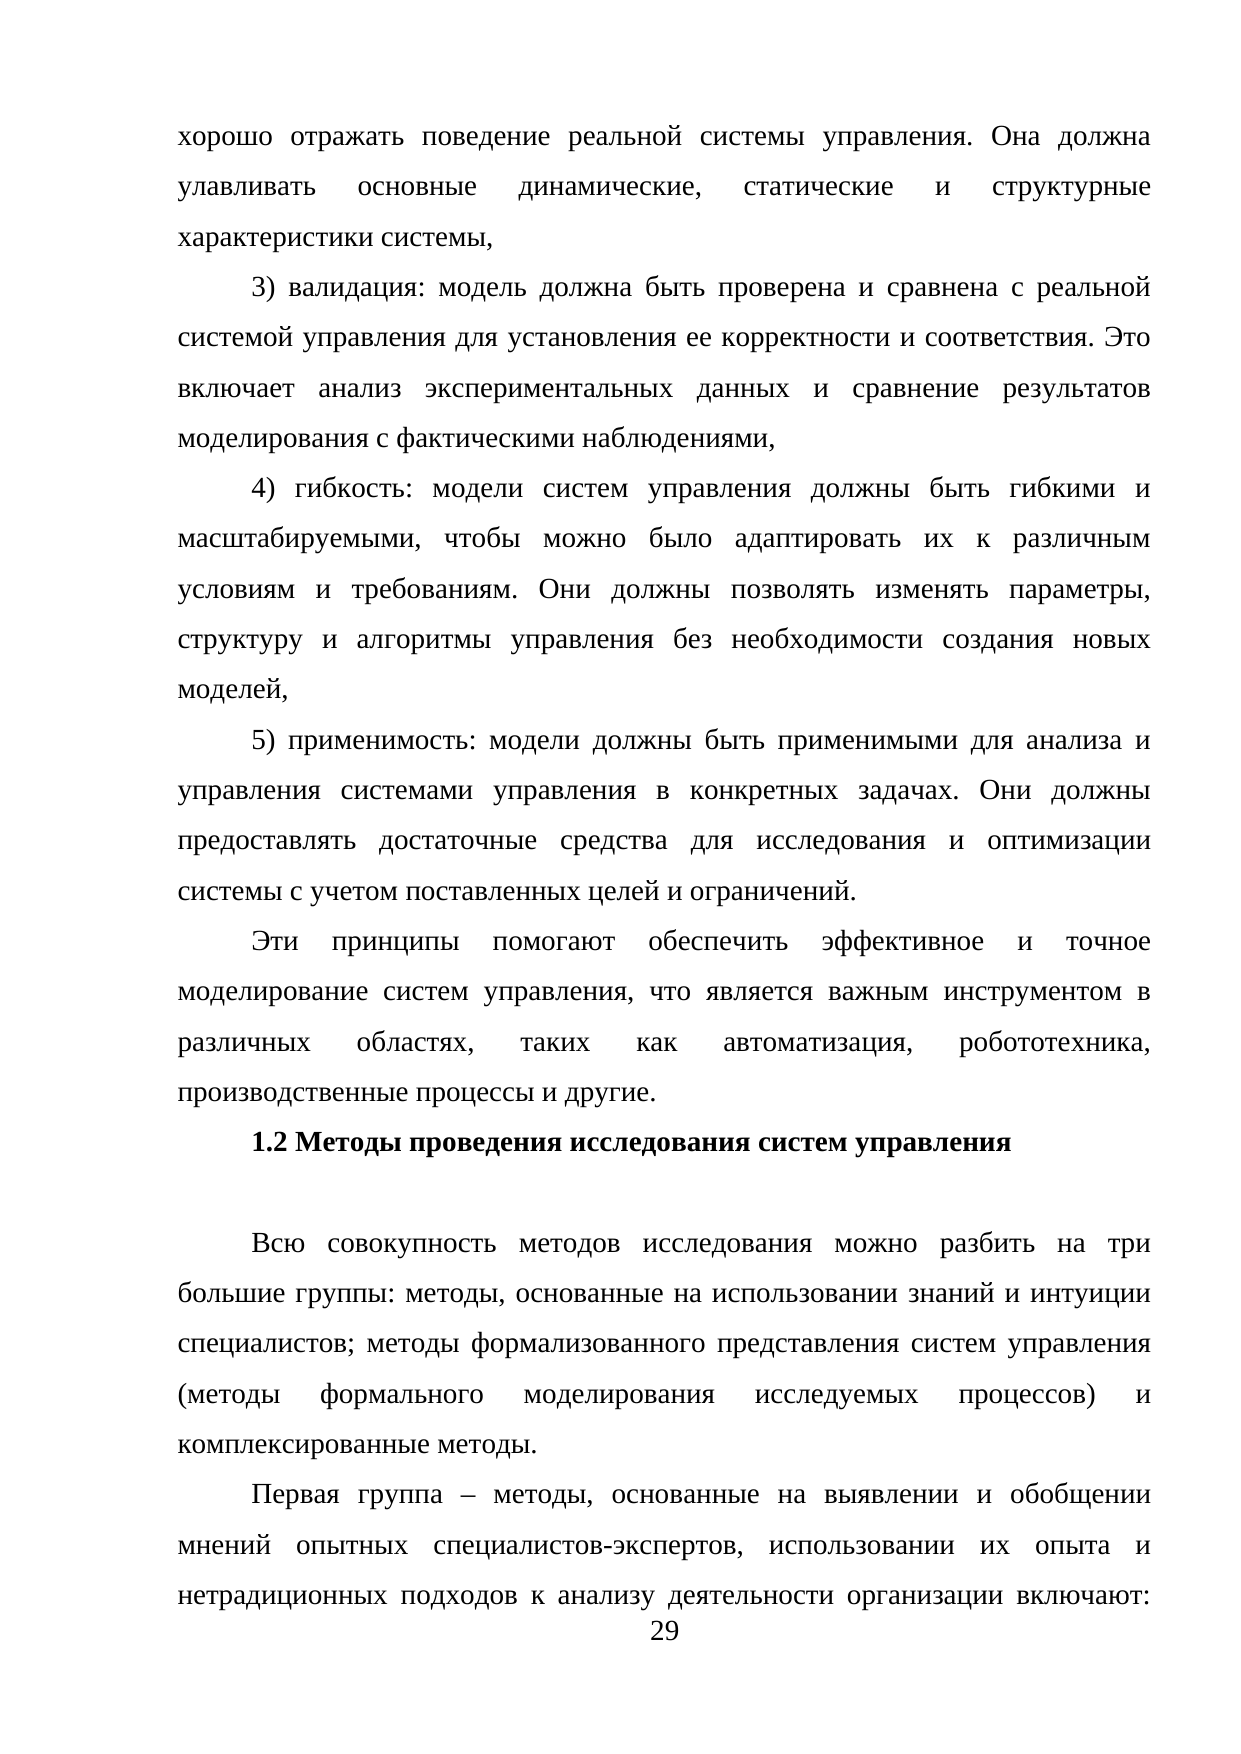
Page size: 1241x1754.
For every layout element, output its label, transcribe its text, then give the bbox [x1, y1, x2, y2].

text 4) гибкость: модели систем управления должны быть гибкими и масштабируемыми, чтобы можно было адаптировать их к различным условиям и требованиям. Они должны позволять изменять параметры, структуру и алгоритмы управления без необходимости создания новых моделей, [177, 470, 1152, 705]
text 3) валидация: модель должна быть проверена и сравнена с реальной системой управления для установления ее корректности и соответствия. Это включает анализ экспериментальных данных и сравнение результатов моделирования с фактическими наблюдениями, [177, 269, 1152, 453]
text 5) применимость: модели должны быть применимыми для анализа и управления системами управления в конкретных задачах. Они должны предоставлять достаточные средства для исследования и оптимизации системы с учетом поставленных целей и ограничений. [177, 722, 1152, 906]
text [177, 1477, 1152, 1611]
text Всю совокупность методов исследования можно разбить на три большие группы: методы, основанные на использовании знаний и интуиции специалистов; методы формализованного представления систем управления (методы формального моделирования исследуемых процессов) и комплексированные методы. [177, 1225, 1152, 1460]
text Эти принципы помогают обеспечить эффективное и точное моделирование систем управления, что является важным инструментом в различных областях, таких как автоматизация, робототехника, производственные процессы и другие. [177, 923, 1152, 1108]
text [177, 118, 1152, 252]
subtitle 1.2 Методы проведения исследования систем управления [177, 1124, 1152, 1158]
